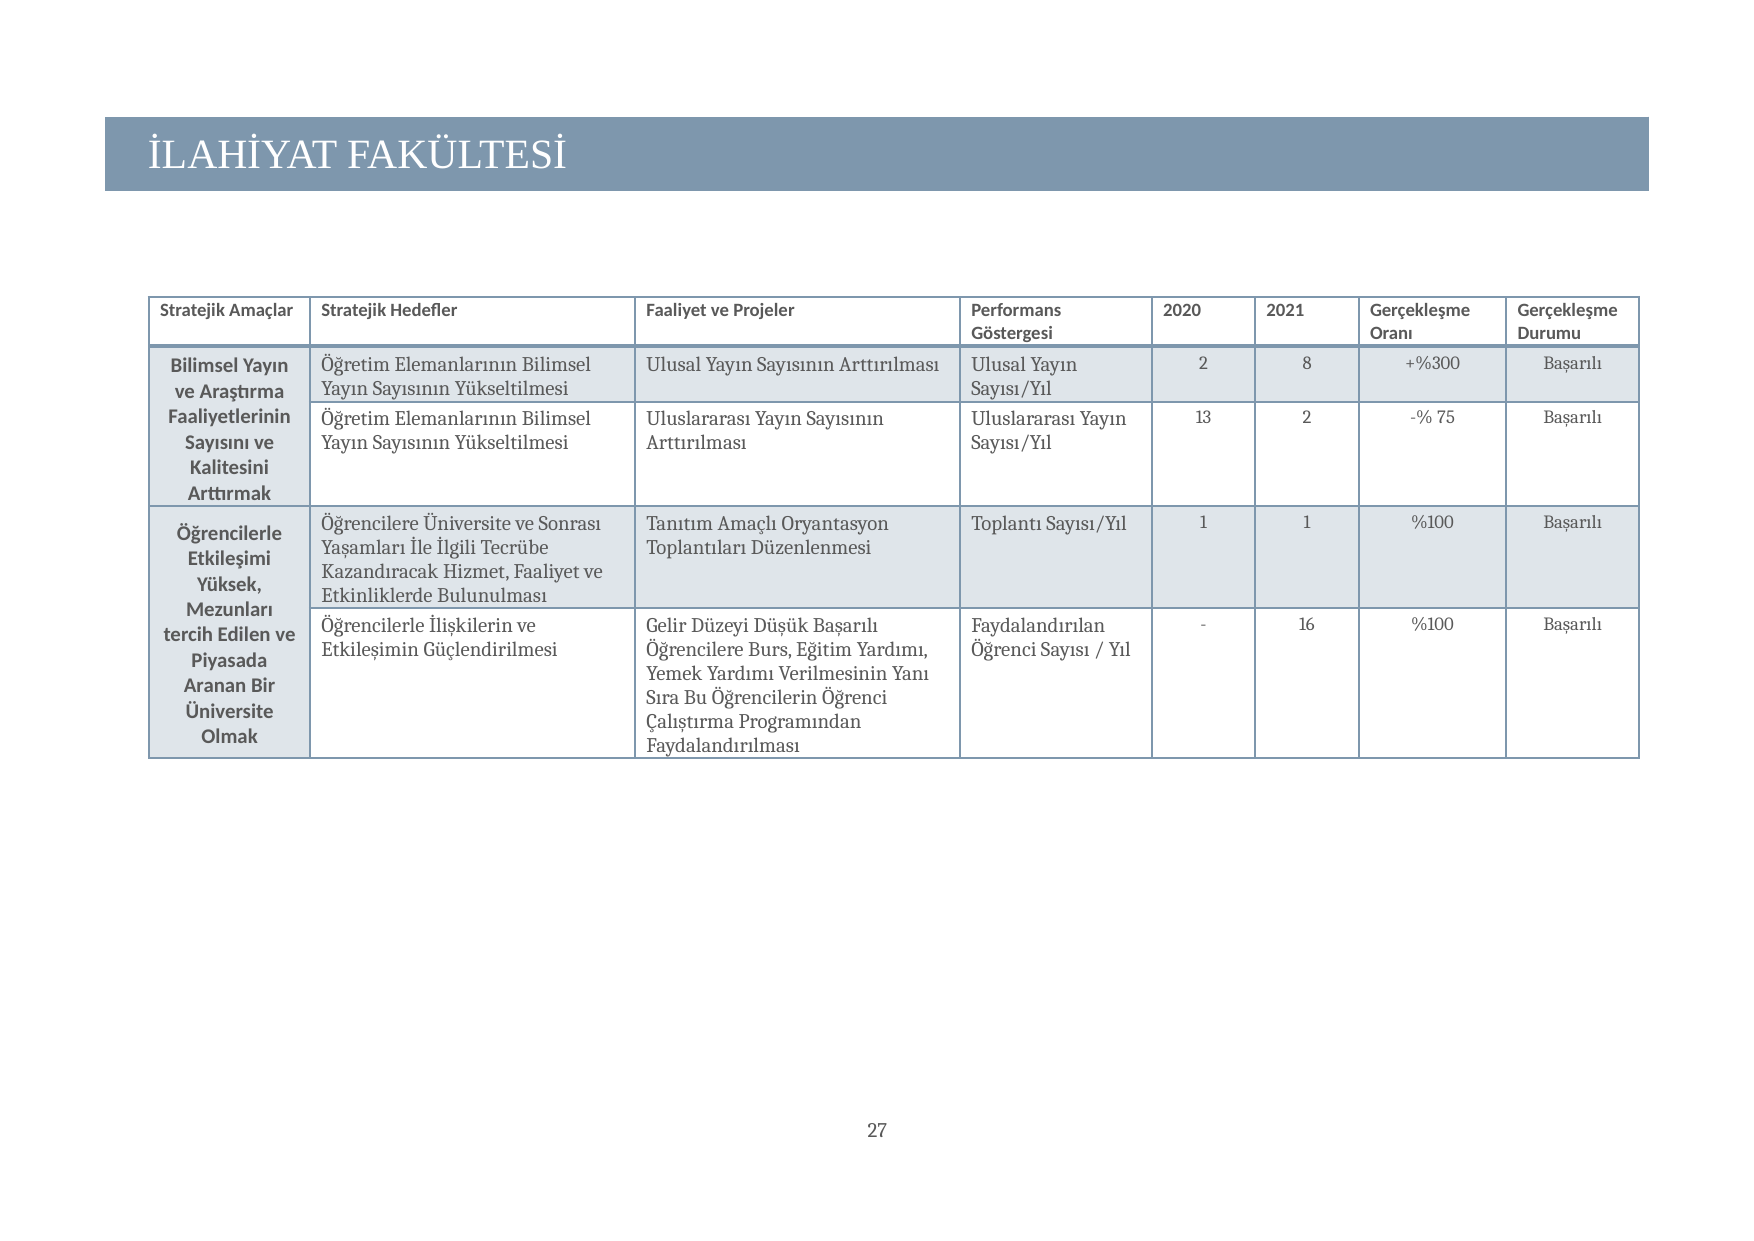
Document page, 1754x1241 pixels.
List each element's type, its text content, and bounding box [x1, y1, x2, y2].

table_cell 8 [1256, 348, 1358, 401]
table_cell %100 [1360, 507, 1505, 607]
table_header Gerçekleşme Durumu [1507, 298, 1638, 344]
table_cell 13 [1153, 403, 1254, 505]
table_header 2020 [1153, 298, 1254, 344]
table_cell Faydalandırılan Öğrenci Sayısı / Yıl [961, 609, 1151, 757]
table_cell 2 [1153, 348, 1254, 401]
table_cell Uluslararası Yayın Sayısı/Yıl [961, 403, 1151, 505]
table_cell Gelir Düzeyi Düşük Başarılı Öğrencilere Burs, Eğitim Yardımı, Yemek Yardımı Verilmesinin Yanı Sıra Bu Öğrencilerin Öğrenci Çalıştırma Programından Faydalandırılması [636, 609, 959, 757]
table_cell 16 [1256, 609, 1358, 757]
table_header Stratejik Amaçlar [150, 298, 309, 344]
table_header Performans Göstergesi [961, 298, 1151, 344]
table_cell -% 75 [1360, 403, 1505, 505]
table_cell Ulusal Yayın Sayısı/Yıl [961, 348, 1151, 401]
table_header Gerçekleşme Oranı [1360, 298, 1505, 344]
table_cell Uluslararası Yayın Sayısının Arttırılması [636, 403, 959, 505]
table_cell Başarılı [1507, 609, 1638, 757]
table_cell Bilimsel Yayın ve Araştırma Faaliyetlerinin Sayısını ve Kalitesini Arttırmak [150, 348, 309, 505]
table_header Stratejik Hedefler [311, 298, 634, 344]
table_cell 1 [1153, 507, 1254, 607]
table_cell Öğrencilerle İlişkilerin ve Etkileşimin Güçlendirilmesi [311, 609, 634, 757]
table_cell Ulusal Yayın Sayısının Arttırılması [636, 348, 959, 401]
table_cell - [1153, 609, 1254, 757]
table_cell %100 [1360, 609, 1505, 757]
table_cell 2 [1256, 403, 1358, 505]
table_cell Başarılı [1507, 348, 1638, 401]
table_header Faaliyet ve Projeler [636, 298, 959, 344]
table_cell Başarılı [1507, 507, 1638, 607]
table_cell Öğrencilere Üniversite ve Sonrası Yaşamları İle İlgili Tecrübe Kazandıracak Hizmet, Faaliyet ve Etkinliklerde Bulunulması [311, 507, 634, 607]
table_header 2021 [1256, 298, 1358, 344]
table_cell Öğretim Elemanlarının Bilimsel Yayın Sayısının Yükseltilmesi [311, 348, 634, 401]
table_cell Başarılı [1507, 403, 1638, 505]
table_cell Tanıtım Amaçlı Oryantasyon Toplantıları Düzenlenmesi [636, 507, 959, 607]
table_cell 1 [1256, 507, 1358, 607]
table_cell Öğretim Elemanlarının Bilimsel Yayın Sayısının Yükseltilmesi [311, 403, 634, 505]
table_cell +%300 [1360, 348, 1505, 401]
table_cell Öğrencilerle Etkileşimi Yüksek, Mezunları tercih Edilen ve Piyasada Aranan Bir Üniversite Olmak [150, 507, 309, 757]
table_cell Toplantı Sayısı/Yıl [961, 507, 1151, 607]
